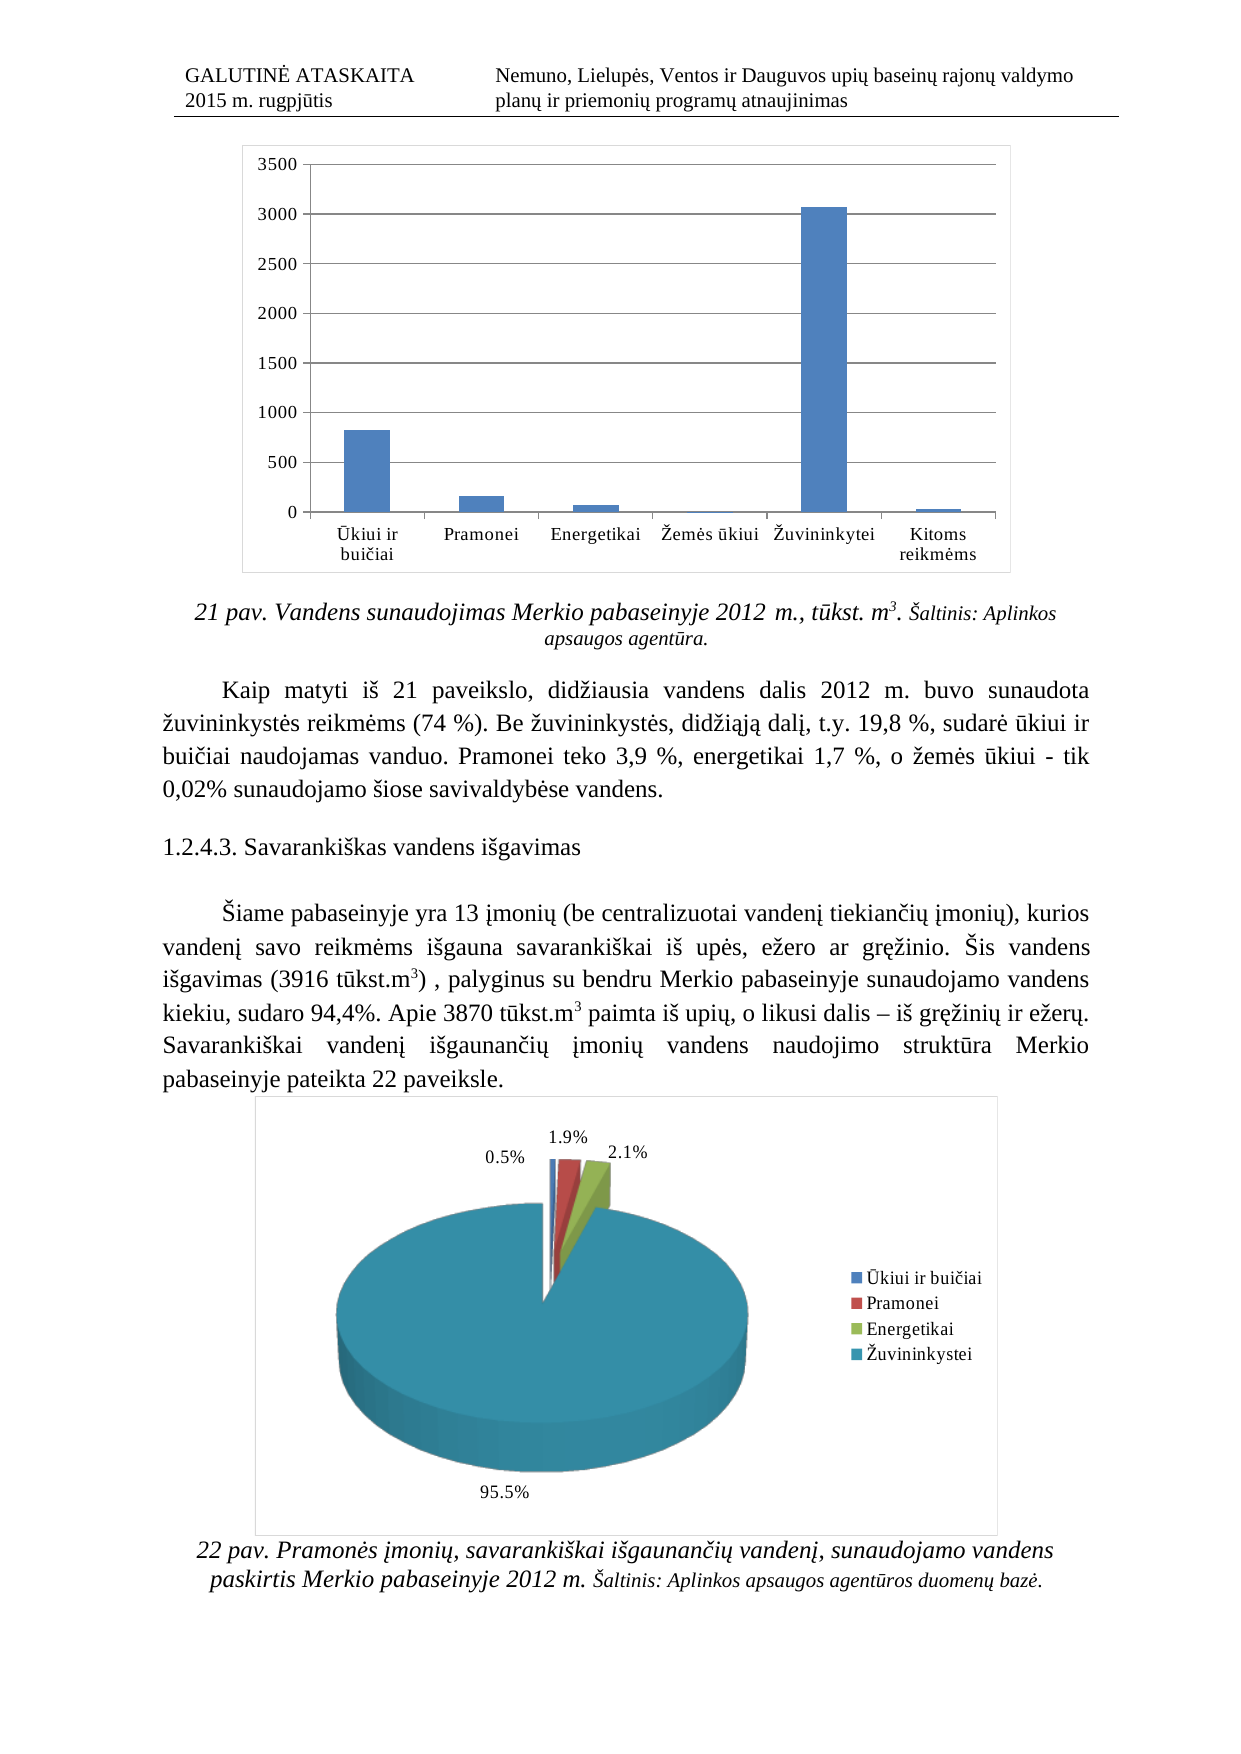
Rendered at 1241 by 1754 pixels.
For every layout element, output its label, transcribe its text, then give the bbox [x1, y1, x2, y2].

subtitle 1.2.4.3. Savarankiškas vandens išgavimas [162, 832, 1090, 861]
text 21 pav. Vandens sunaudojimas Merkio pabaseinyje 2012 m., tūkst. m3. Šaltinis: Aplinkos apsaugos agentūra. [162, 597, 1090, 650]
text Kaip matyti iš 21 paveikslo, didžiausia vandens dalis 2012 m. buvo sunaudota žuvininkystės reikmėms (74 %). Be žuvininkystės, didžiąją dalį, t.y. 19,8 %, sudarė ūkiui ir buičiai naudojamas vanduo. Pramonei teko 3,9 %, energetikai 1,7 %, o žemės ūkiui - tik 0,02% sunaudojamo šiose savivaldybėse vandens. [162, 675, 1090, 803]
text 22 pav. Pramonės įmonių, savarankiškai išgaunančių vandenį, sunaudojamo vandens paskirtis Merkio pabaseinyje 2012 m. Šaltinis: Aplinkos apsaugos agentūros duomenų bazė. [162, 1535, 1090, 1593]
text Šiame pabaseinyje yra 13 įmonių (be centralizuotai vandenį tiekiančių įmonių), kurios vandenį savo reikmėms išgauna savarankiškai iš upės, ežero ar gręžinio. Šis vandens išgavimas (3916 tūkst.m3) , palyginus su bendru Merkio pabaseinyje sunaudojamo vandens kiekiu, sudaro 94,4%. Apie 3870 tūkst.m3 paimta iš upių, o likusi dalis – iš gręžinių ir ežerų. Savarankiškai vandenį išgaunančių įmonių vandens naudojimo struktūra Merkio pabaseinyje pateikta 22 paveiksle. [162, 898, 1090, 1092]
